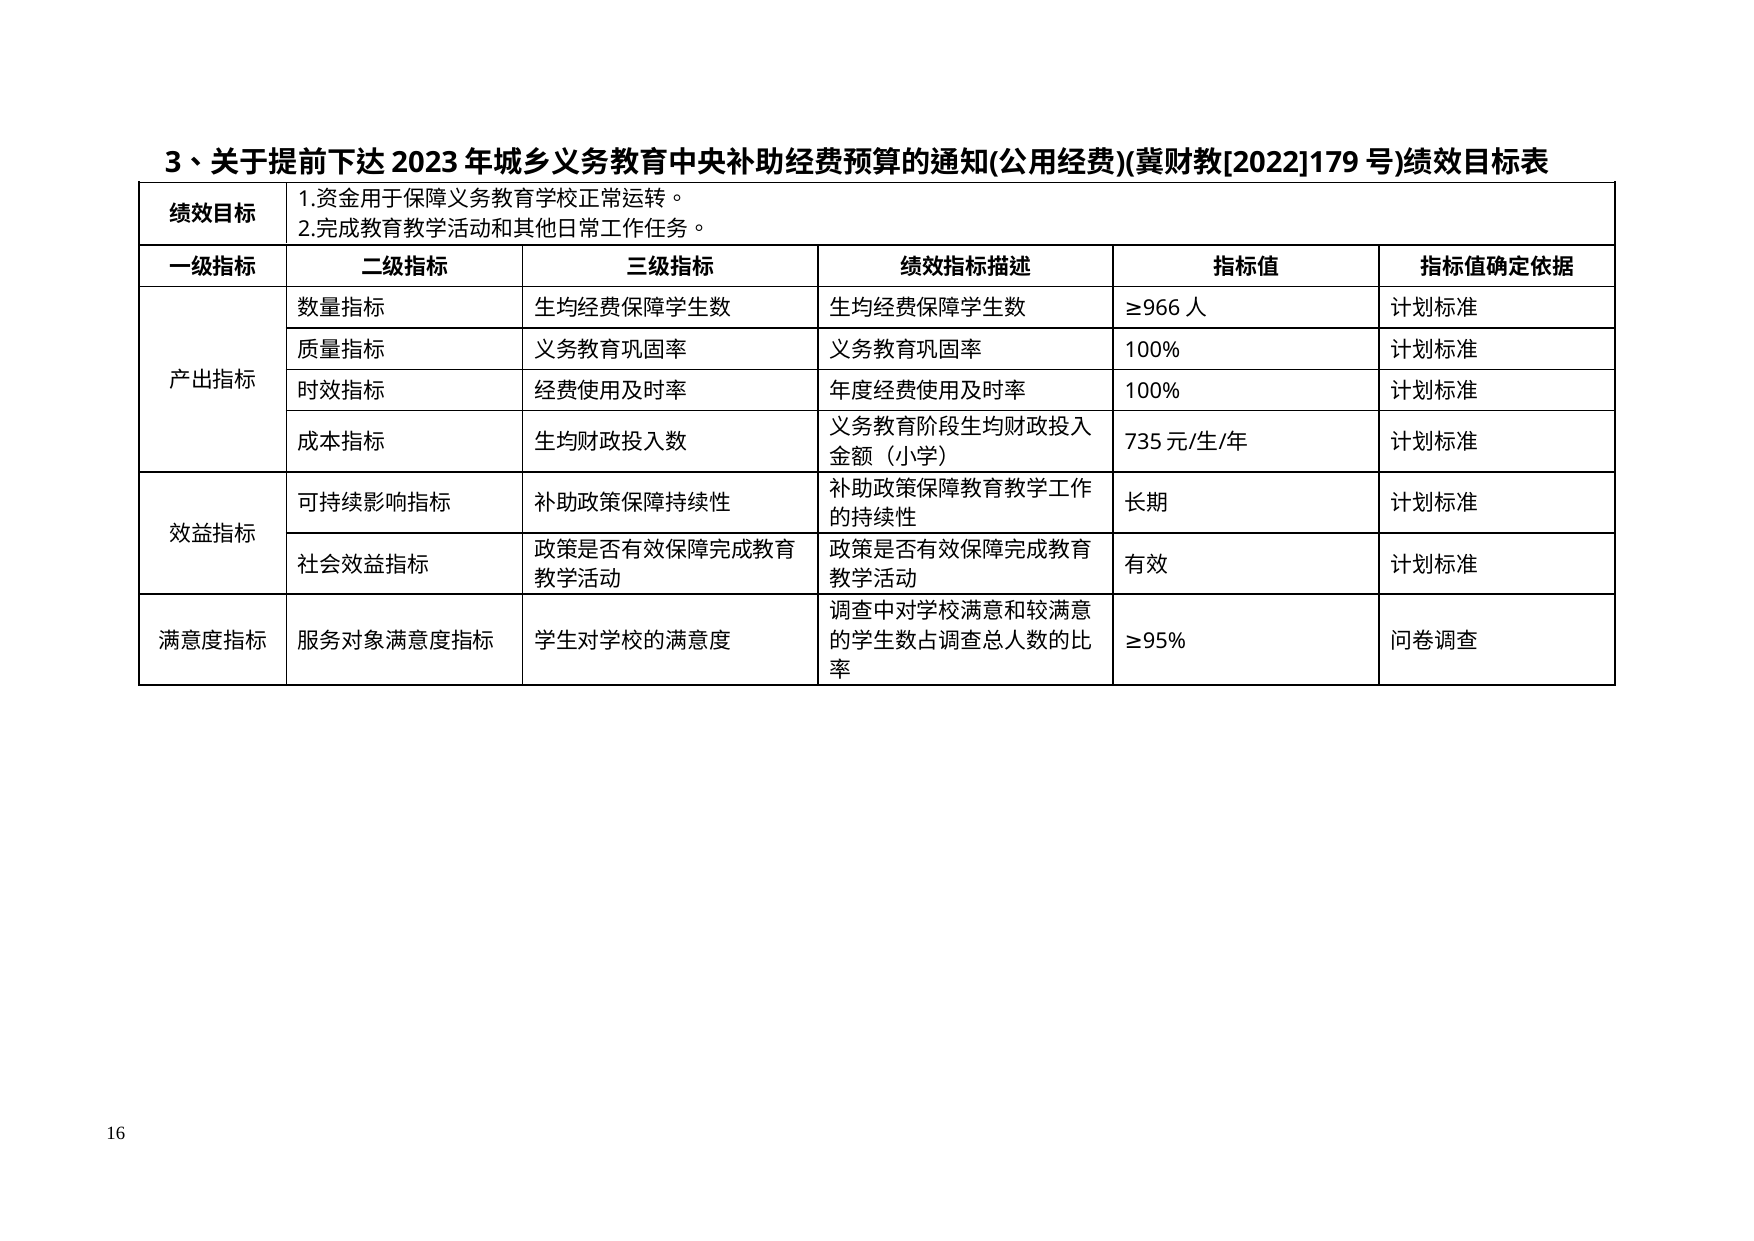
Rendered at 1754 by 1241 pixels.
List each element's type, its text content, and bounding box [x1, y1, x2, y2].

table_cell 政策是否有效保障完成教育教学活动 [523, 534, 817, 593]
table_cell 学生对学校的满意度 [523, 595, 817, 684]
table_cell 补助政策保障持续性 [523, 473, 817, 532]
table_header 指标值 [1114, 246, 1378, 286]
table_cell 生均经费保障学生数 [523, 287, 817, 327]
table_cell 计划标准 [1380, 329, 1614, 368]
table_header 绩效目标 [140, 183, 286, 243]
table_cell ≥95% [1114, 595, 1378, 684]
table_cell 质量指标 [287, 329, 522, 368]
table_header 三级指标 [523, 246, 817, 286]
table_cell 问卷调查 [1380, 595, 1614, 684]
table_cell 社会效益指标 [287, 534, 522, 593]
table_header 1.资金用于保障义务教育学校正常运转。 2.完成教育教学活动和其他日常工作任务。 [287, 183, 1614, 243]
table_header 指标值确定依据 [1380, 246, 1614, 286]
table_cell 服务对象满意度指标 [287, 595, 522, 684]
table_cell 满意度指标 [140, 595, 286, 684]
table_header 绩效指标描述 [819, 246, 1112, 286]
table_cell 政策是否有效保障完成教育教学活动 [819, 534, 1112, 593]
table_cell 计划标准 [1380, 411, 1614, 471]
table_cell ≥966人 [1114, 287, 1378, 327]
table_cell 计划标准 [1380, 287, 1614, 327]
table_cell 时效指标 [287, 370, 522, 410]
text 3、关于提前下达2023年城乡义务教育中央补助经费预算的通知(公用经费)(冀财教[2022]179号)绩效目标表 [106, 142, 1648, 181]
table_cell 义务教育阶段生均财政投入金额（小学） [819, 411, 1112, 471]
table_cell 计划标准 [1380, 534, 1614, 593]
table_cell 计划标准 [1380, 370, 1614, 410]
table_header 一级指标 [140, 246, 286, 286]
table_cell 经费使用及时率 [523, 370, 817, 410]
table_cell 生均经费保障学生数 [819, 287, 1112, 327]
table_cell 100% [1114, 329, 1378, 368]
table_header 二级指标 [287, 246, 522, 286]
table_cell 有效 [1114, 534, 1378, 593]
table_cell 调查中对学校满意和较满意的学生数占调查总人数的比率 [819, 595, 1112, 684]
table_cell 补助政策保障教育教学工作的持续性 [819, 473, 1112, 532]
table_cell 可持续影响指标 [287, 473, 522, 532]
table_cell 成本指标 [287, 411, 522, 471]
table_cell 数量指标 [287, 287, 522, 327]
table_cell 100% [1114, 370, 1378, 410]
table_cell 计划标准 [1380, 473, 1614, 532]
table_cell 效益指标 [140, 473, 286, 593]
table_cell 生均财政投入数 [523, 411, 817, 471]
table_cell 义务教育巩固率 [819, 329, 1112, 368]
table_cell 义务教育巩固率 [523, 329, 817, 368]
table_cell 年度经费使用及时率 [819, 370, 1112, 410]
table_cell 735元/生/年 [1114, 411, 1378, 471]
table_cell 长期 [1114, 473, 1378, 532]
table_cell 产出指标 [140, 287, 286, 471]
